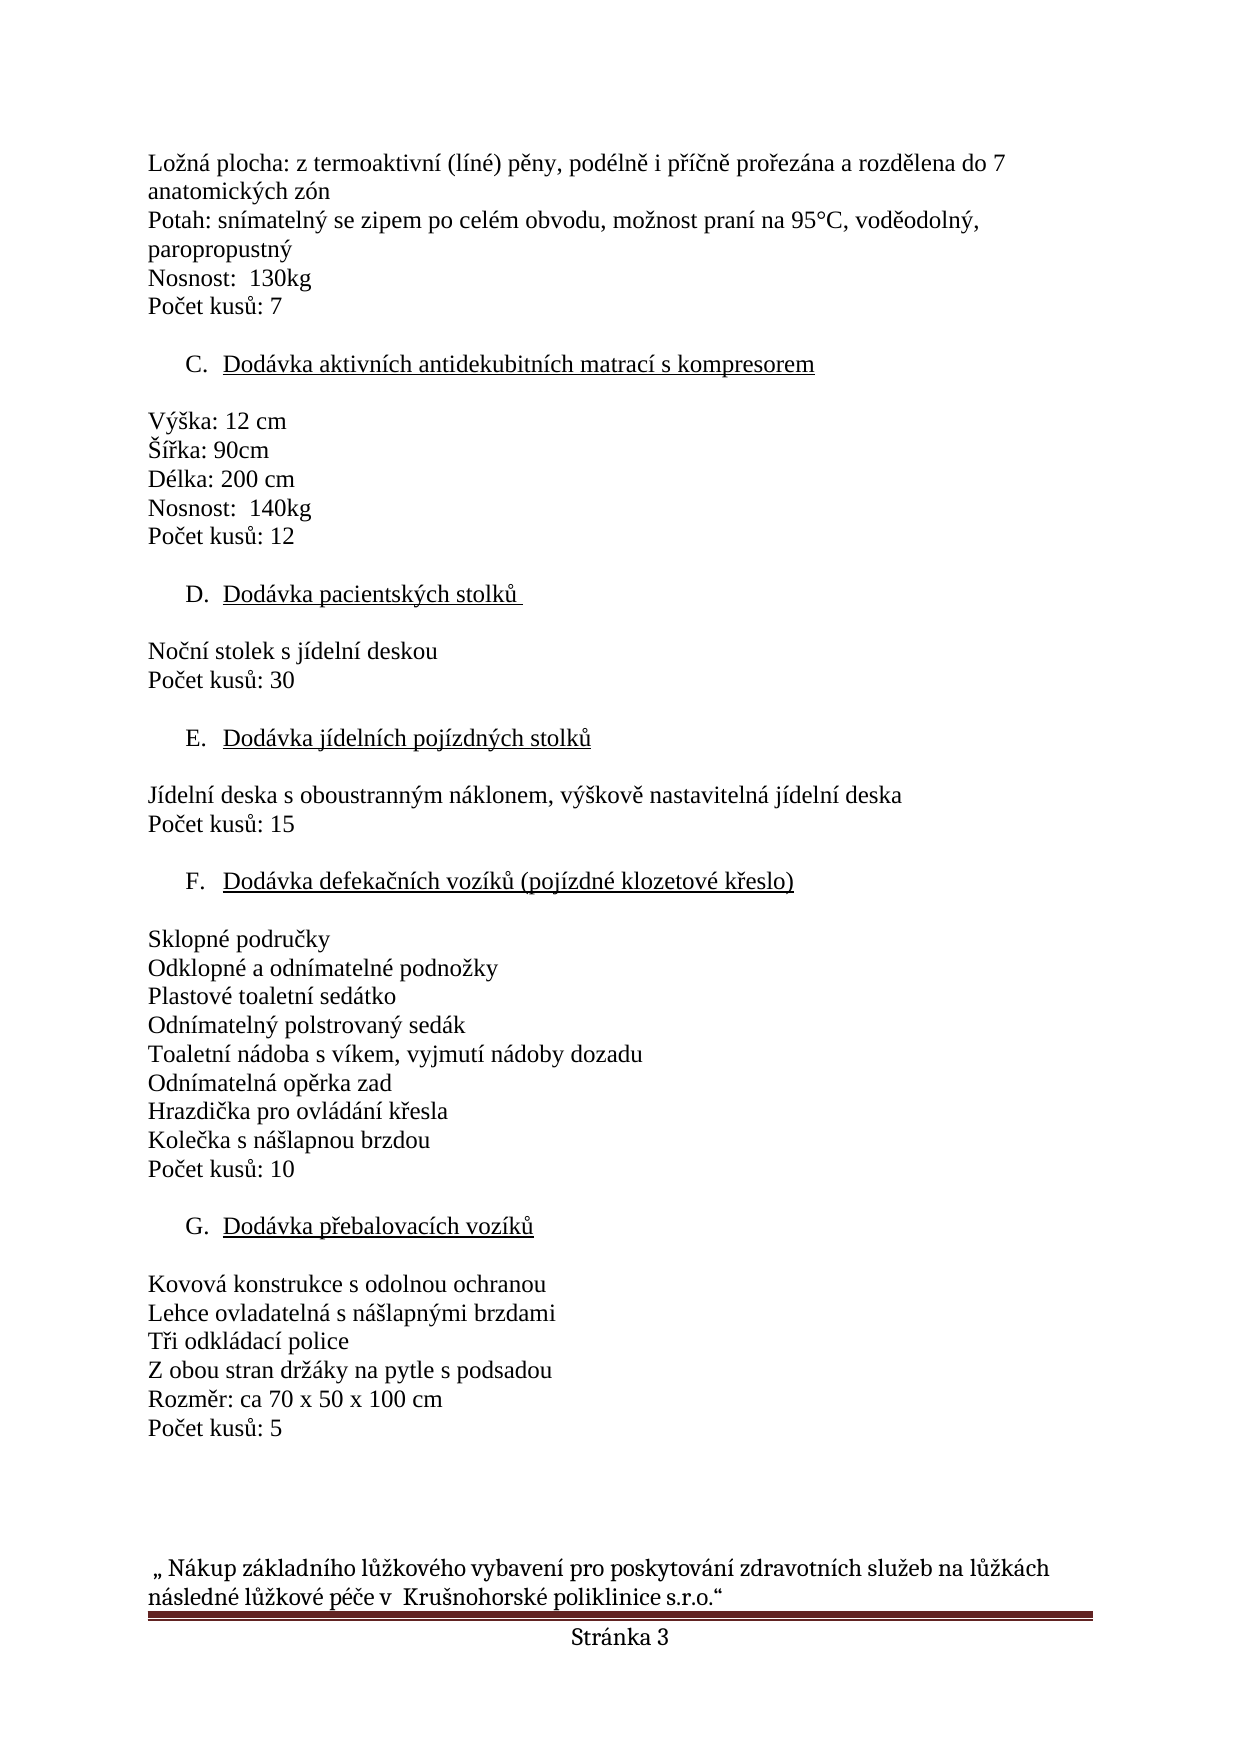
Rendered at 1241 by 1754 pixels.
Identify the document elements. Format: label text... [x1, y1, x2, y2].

text Lehce ovladatelná s nášlapnými brzdami [148, 1298, 1093, 1326]
list Dodávka přebalovacích vozíků [185, 1211, 1093, 1240]
text Nosnost: 130kg [148, 263, 1093, 291]
list Počet kusů: 7 [148, 291, 1093, 320]
list Dodávka defekačních vozíků (pojízdné klozetové křeslo) [185, 866, 1093, 895]
list Dodávka pacientských stolků [185, 579, 1093, 608]
text Hrazdička pro ovládání křesla [148, 1096, 1093, 1125]
text Sklopné područky [148, 924, 1093, 953]
list Délka: 200 cm [148, 464, 1093, 493]
text Noční stolek s jídelní deskou [148, 636, 1093, 665]
list Počet kusů: 12 [148, 521, 1093, 550]
list Dodávka jídelních pojízdných stolků [185, 723, 1093, 751]
text Ložná plocha: z termoaktivní (líné) pěny, podélně i příčně prořezána a rozdělena do 7 anatomických zón [148, 148, 1093, 205]
list Počet kusů: 30 [148, 665, 1093, 694]
text Kovová konstrukce s odolnou ochranou [148, 1269, 1093, 1298]
text Odnímatelný polstrovaný sedák [148, 1010, 1093, 1039]
list Dodávka aktivních antidekubitních matrací s kompresorem [185, 349, 1093, 378]
text Toaletní nádoba s víkem, vyjmutí nádoby dozadu [148, 1039, 1093, 1068]
text Rozměr: ca 70 x 50 x 100 cm [148, 1384, 1093, 1413]
list Počet kusů: 5 [148, 1413, 1093, 1441]
text Odklopné a odnímatelné podnožky [148, 953, 1093, 981]
text Plastové toaletní sedátko [148, 981, 1093, 1010]
list Výška: 12 cm [148, 406, 1093, 435]
list Počet kusů: 15 [148, 809, 1093, 838]
text Tři odkládací police [148, 1326, 1093, 1355]
text Odnímatelná opěrka zad [148, 1068, 1093, 1096]
text Potah: snímatelný se zipem po celém obvodu, možnost praní na 95°C, voděodolný, paropropustný [148, 205, 1093, 263]
text Kolečka s nášlapnou brzdou [148, 1125, 1093, 1154]
text Z obou stran držáky na pytle s podsadou [148, 1355, 1093, 1384]
list Šířka: 90cm [148, 435, 1093, 464]
list Počet kusů: 10 [148, 1154, 1093, 1183]
list Jídelní deska s oboustranným náklonem, výškově nastavitelná jídelní deska [148, 780, 1093, 809]
text Nosnost: 140kg [148, 493, 1093, 521]
